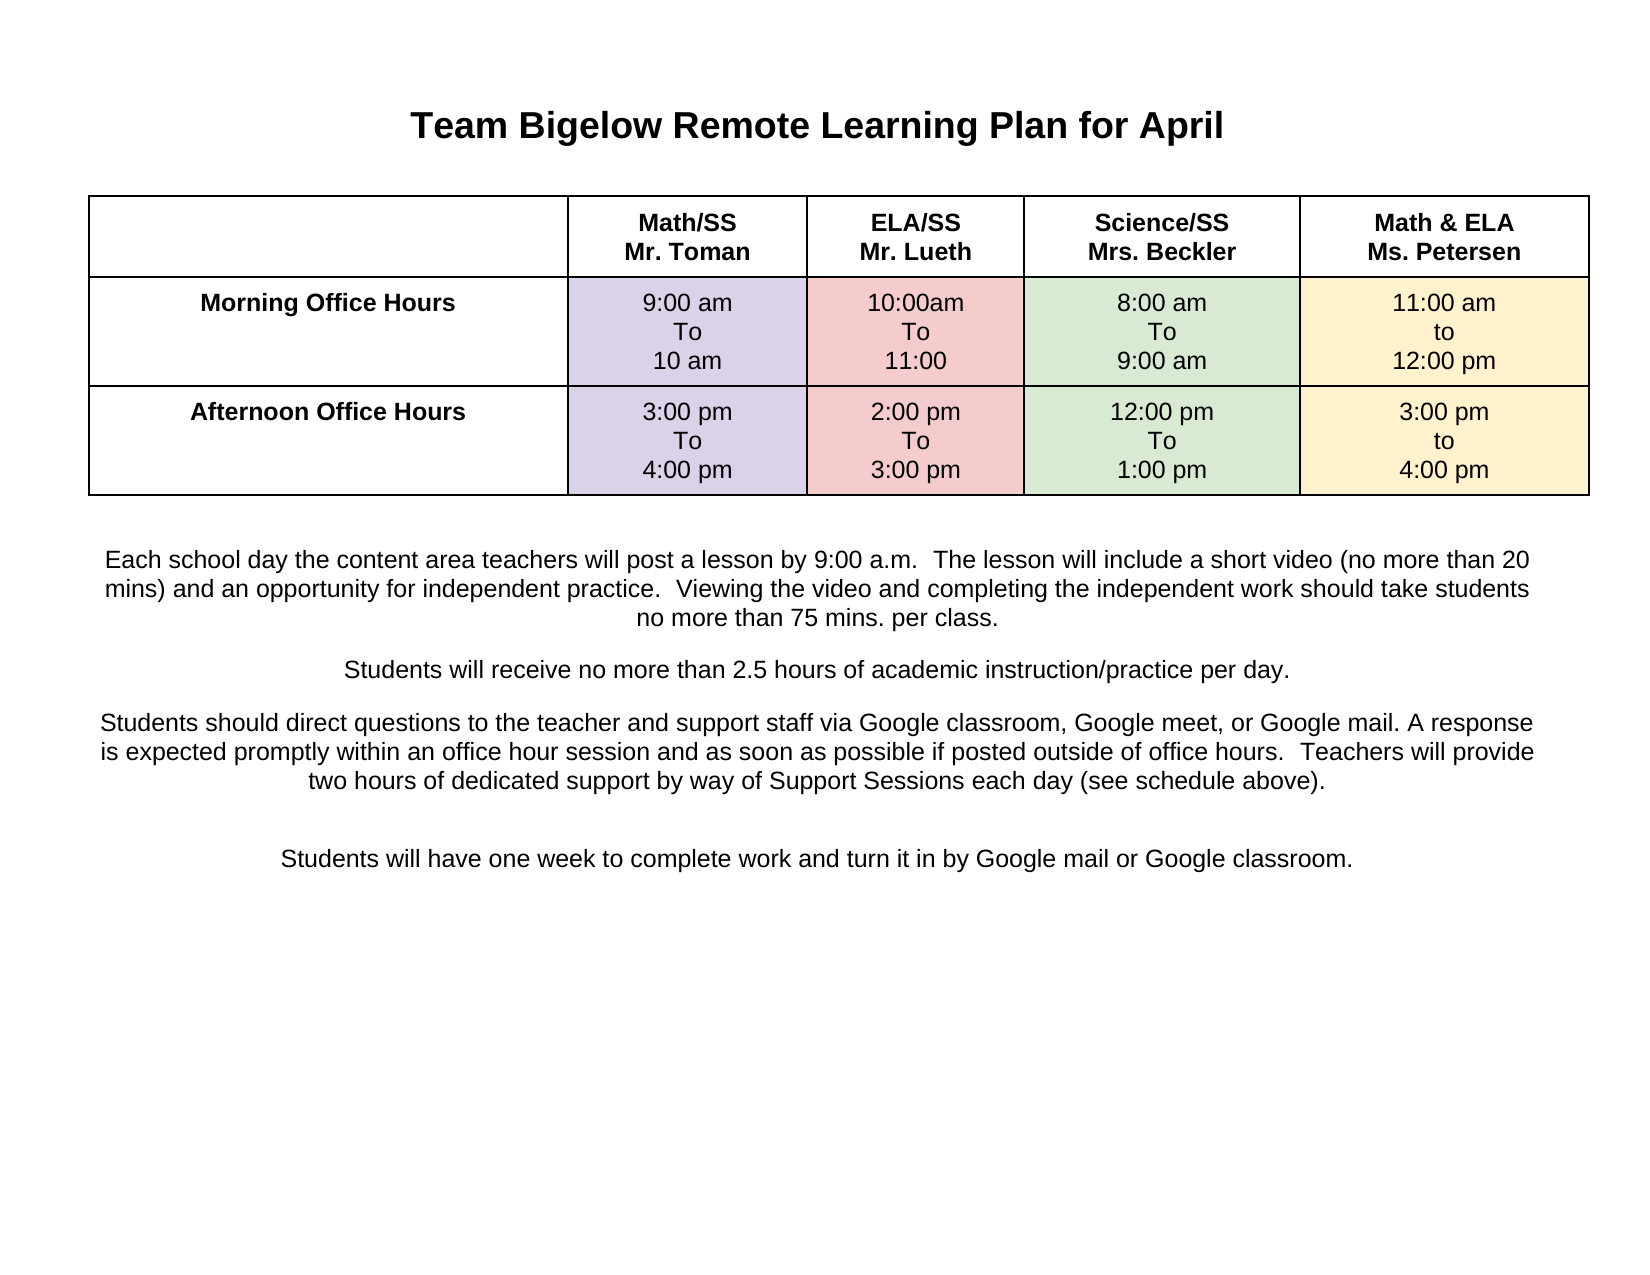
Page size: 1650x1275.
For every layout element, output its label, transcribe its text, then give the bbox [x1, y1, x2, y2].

text Team Bigelow Remote Learning Plan for April [90, 103, 1545, 146]
table_cell 2:00 pm To 3:00 pm [808, 387, 1023, 494]
table_cell 3:00 pm to 4:00 pm [1301, 387, 1588, 494]
text Students will have one week to complete work and turn it in by Google mail or Google classroom. [90, 844, 1545, 872]
table_cell 3:00 pm To 4:00 pm [569, 387, 806, 494]
table_cell Afternoon Office Hours [90, 387, 567, 494]
table_header Science/SS Mrs. Beckler [1025, 197, 1299, 276]
table_header Math/SS Mr. Toman [569, 197, 806, 276]
table_cell 8:00 am To 9:00 am [1025, 278, 1299, 385]
table_header ELA/SS Mr. Lueth [808, 197, 1023, 276]
table_cell 12:00 pm To 1:00 pm [1025, 387, 1299, 494]
text Students will receive no more than 2.5 hours of academic instruction/practice per day. [90, 656, 1545, 684]
table_cell 9:00 am To 10 am [569, 278, 806, 385]
table_cell Morning Office Hours [90, 278, 567, 385]
text Each school day the content area teachers will post a lesson by 9:00 a.m. The lesson will include a short video (no more than 20 mins) and an opportunity for independent practice. Viewing the video and completing the independent work should take students no more than 75 mins. per class. [90, 545, 1545, 631]
table_cell 11:00 am to 12:00 pm [1301, 278, 1588, 385]
table_header Math & ELA Ms. Petersen [1301, 197, 1588, 276]
table_header [90, 197, 567, 276]
text Students should direct questions to the teacher and support staff via Google classroom, Google meet, or Google mail. A response is expected promptly within an office hour session and as soon as possible if posted outside of office hours. Teachers will provide two hours of dedicated support by way of Support Sessions each day (see schedule above). [90, 708, 1545, 794]
table_cell 10:00am To 11:00 [808, 278, 1023, 385]
